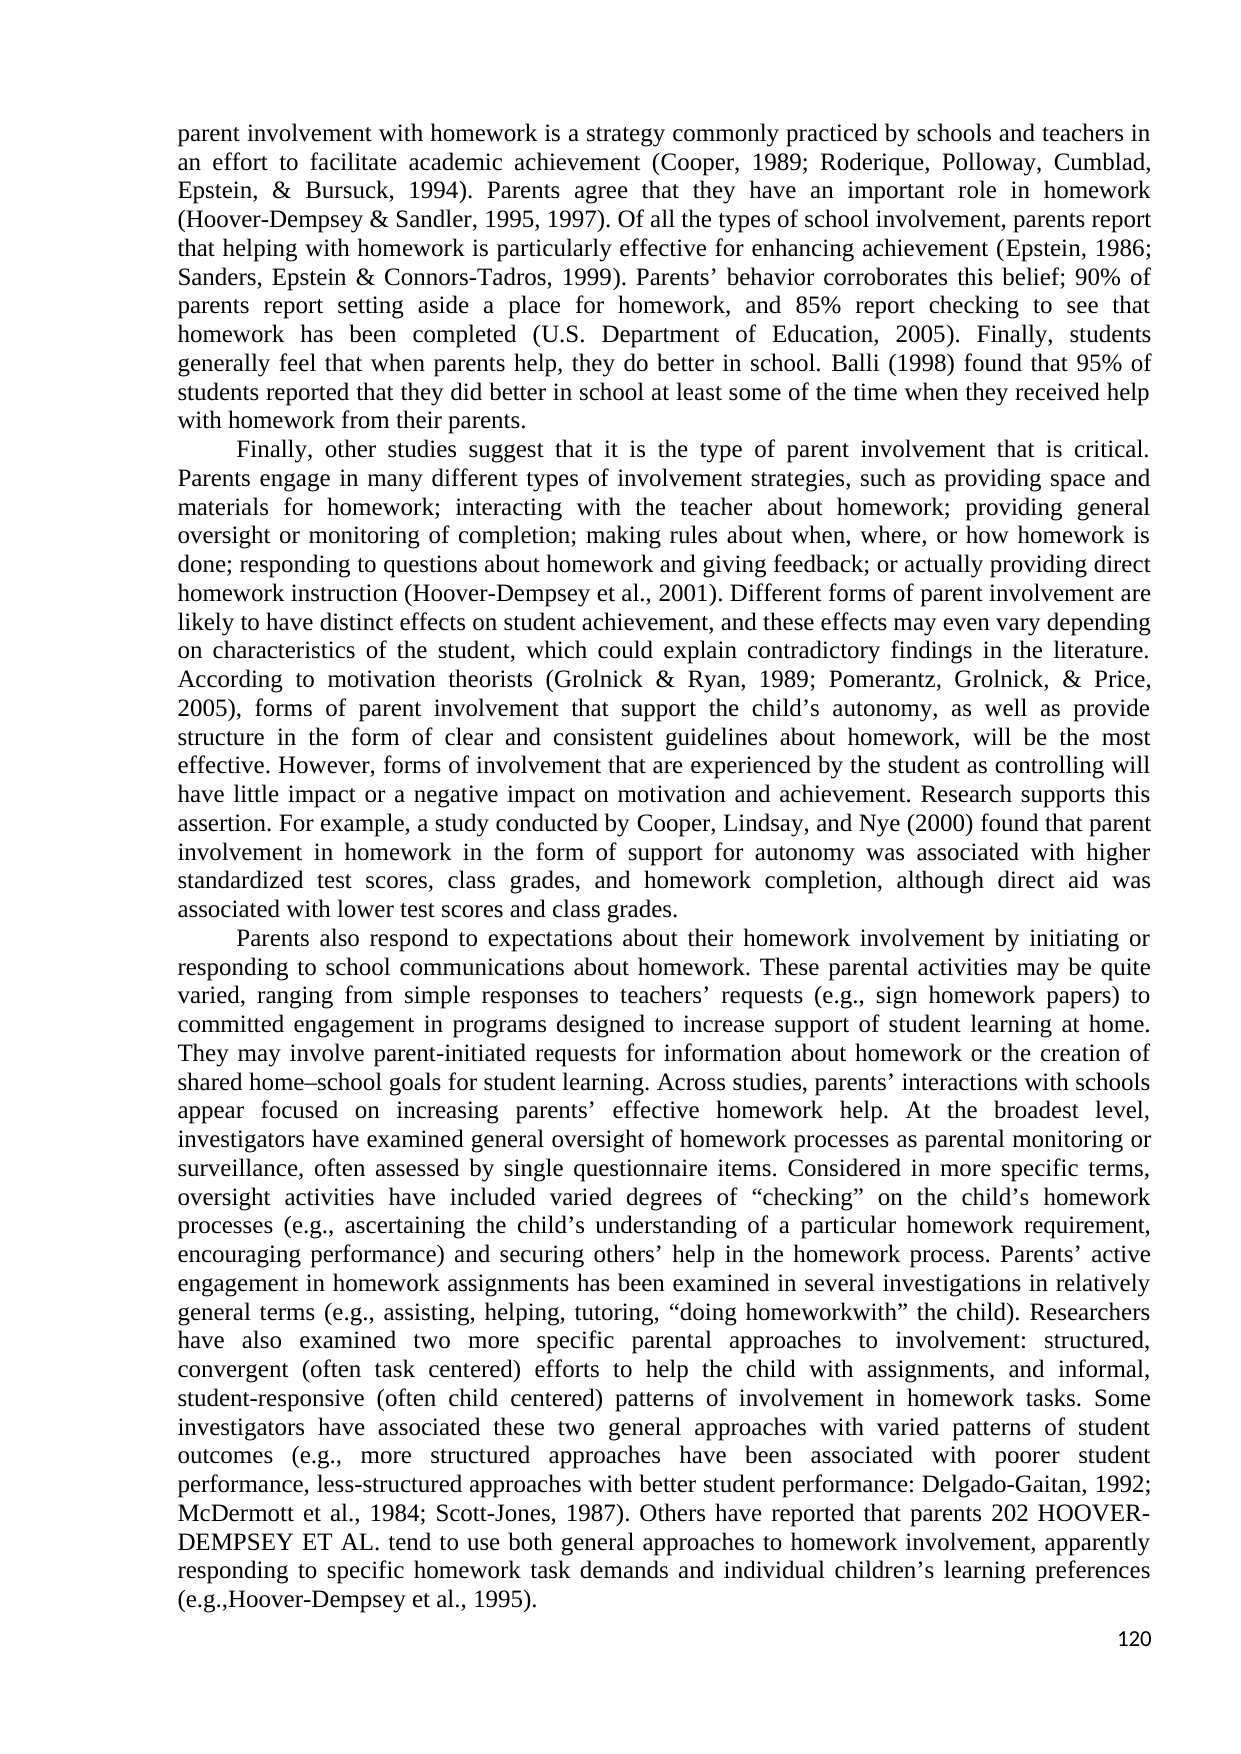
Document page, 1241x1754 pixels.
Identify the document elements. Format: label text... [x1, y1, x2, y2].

text Finally, other studies suggest that it is the type of parent involvement that is critical. Parents engage in many different types of involvement strategies, such as providing space and materials for homework; interacting with the teacher about homework; providing general oversight or monitoring of completion; making rules about when, where, or how homework is done; responding to questions about homework and giving feedback; or actually providing direct homework instruction (Hoover-Dempsey et al., 2001). Different forms of parent involvement are likely to have distinct effects on student achievement, and these effects may even vary depending on characteristics of the student, which could explain contradictory findings in the literature. According to motivation theorists (Grolnick & Ryan, 1989; Pomerantz, Grolnick, & Price, 2005), forms of parent involvement that support the child’s autonomy, as well as provide structure in the form of clear and consistent guidelines about homework, will be the most effective. However, forms of involvement that are experienced by the student as controlling will have little impact or a negative impact on motivation and achievement. Research supports this assertion. For example, a study conducted by Cooper, Lindsay, and Nye (2000) found that parent involvement in homework in the form of support for autonomy was associated with higher standardized test scores, class grades, and homework completion, although direct aid was associated with lower test scores and class grades. [177, 434, 1152, 923]
text Parents also respond to expectations about their homework involvement by initiating or responding to school communications about homework. These parental activities may be quite varied, ranging from simple responses to teachers’ requests (e.g., sign homework papers) to committed engagement in programs designed to increase support of student learning at home. They may involve parent-initiated requests for information about homework or the creation of shared home–school goals for student learning. Across studies, parents’ interactions with schools appear focused on increasing parents’ effective homework help. At the broadest level, investigators have examined general oversight of homework processes as parental monitoring or surveillance, often assessed by single questionnaire items. Considered in more specific terms, oversight activities have included varied degrees of “checking” on the child’s homework processes (e.g., ascertaining the child’s understanding of a particular homework requirement, encouraging performance) and securing others’ help in the homework process. Parents’ active engagement in homework assignments has been examined in several investigations in relatively general terms (e.g., assisting, helping, tutoring, “doing homeworkwith” the child). Researchers have also examined two more specific parental approaches to involvement: structured, convergent (often task centered) efforts to help the child with assignments, and informal, student-responsive (often child centered) patterns of involvement in homework tasks. Some investigators have associated these two general approaches with varied patterns of student outcomes (e.g., more structured approaches have been associated with poorer student performance, less-structured approaches with better student performance: Delgado-Gaitan, 1992; McDermott et al., 1984; Scott-Jones, 1987). Others have reported that parents 202 HOOVER-DEMPSEY ET AL. tend to use both general approaches to homework involvement, apparently responding to specific homework task demands and individual children’s learning preferences (e.g.,Hoover-Dempsey et al., 1995). [177, 923, 1152, 1613]
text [177, 118, 1152, 434]
